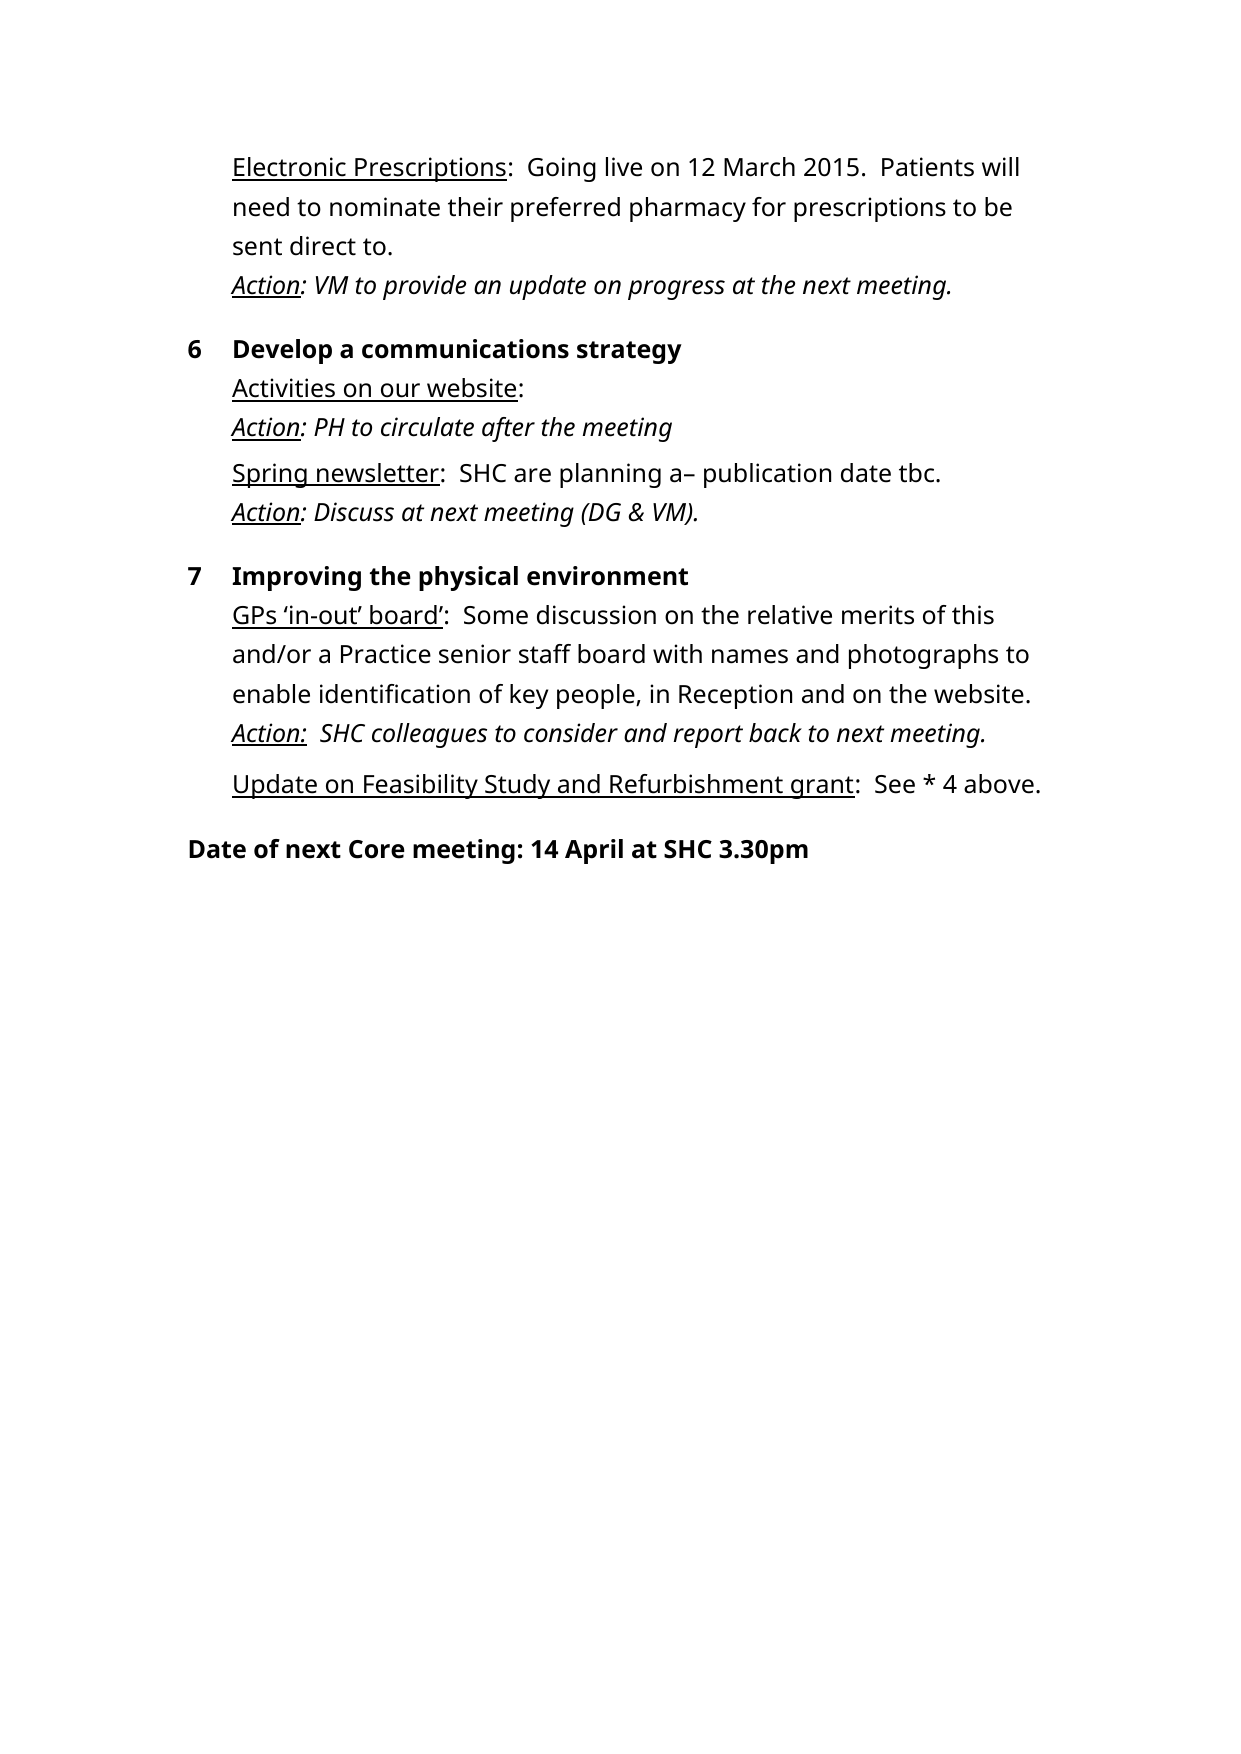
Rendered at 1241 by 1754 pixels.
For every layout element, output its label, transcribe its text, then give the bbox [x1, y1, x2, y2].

text Action: Discuss at next meeting (DG & VM). [232, 494, 1053, 529]
text Electronic Prescriptions: Going live on 12 March 2015. Patients will need to nominate their preferred pharmacy for prescriptions to be sent direct to. [232, 150, 1053, 262]
text Activities on our website: [232, 371, 1053, 405]
text Spring newsletter: SHC are planning a– publication date tbc. [232, 455, 1053, 489]
text Action: PH to circulate after the meeting [232, 410, 1053, 444]
text GPs ‘in-out’ board’: Some discussion on the relative merits of this and/or a Practice senior staff board with names and photographs to enable identification of key people, in Reception and on the website. [232, 598, 1053, 710]
text Action: VM to provide an update on progress at the next meeting. [232, 267, 1053, 302]
text 7 Improving the physical environment [187, 559, 1053, 593]
text Update on Feasibility Study and Refurbishment grant: See * 4 above. [232, 767, 1053, 801]
text Action: SHC colleagues to consider and report back to next meeting. [232, 715, 1053, 749]
text 6 Develop a communications strategy [187, 332, 1053, 366]
text Date of next Core meeting: 14 April at SHC 3.30pm [187, 831, 1053, 865]
